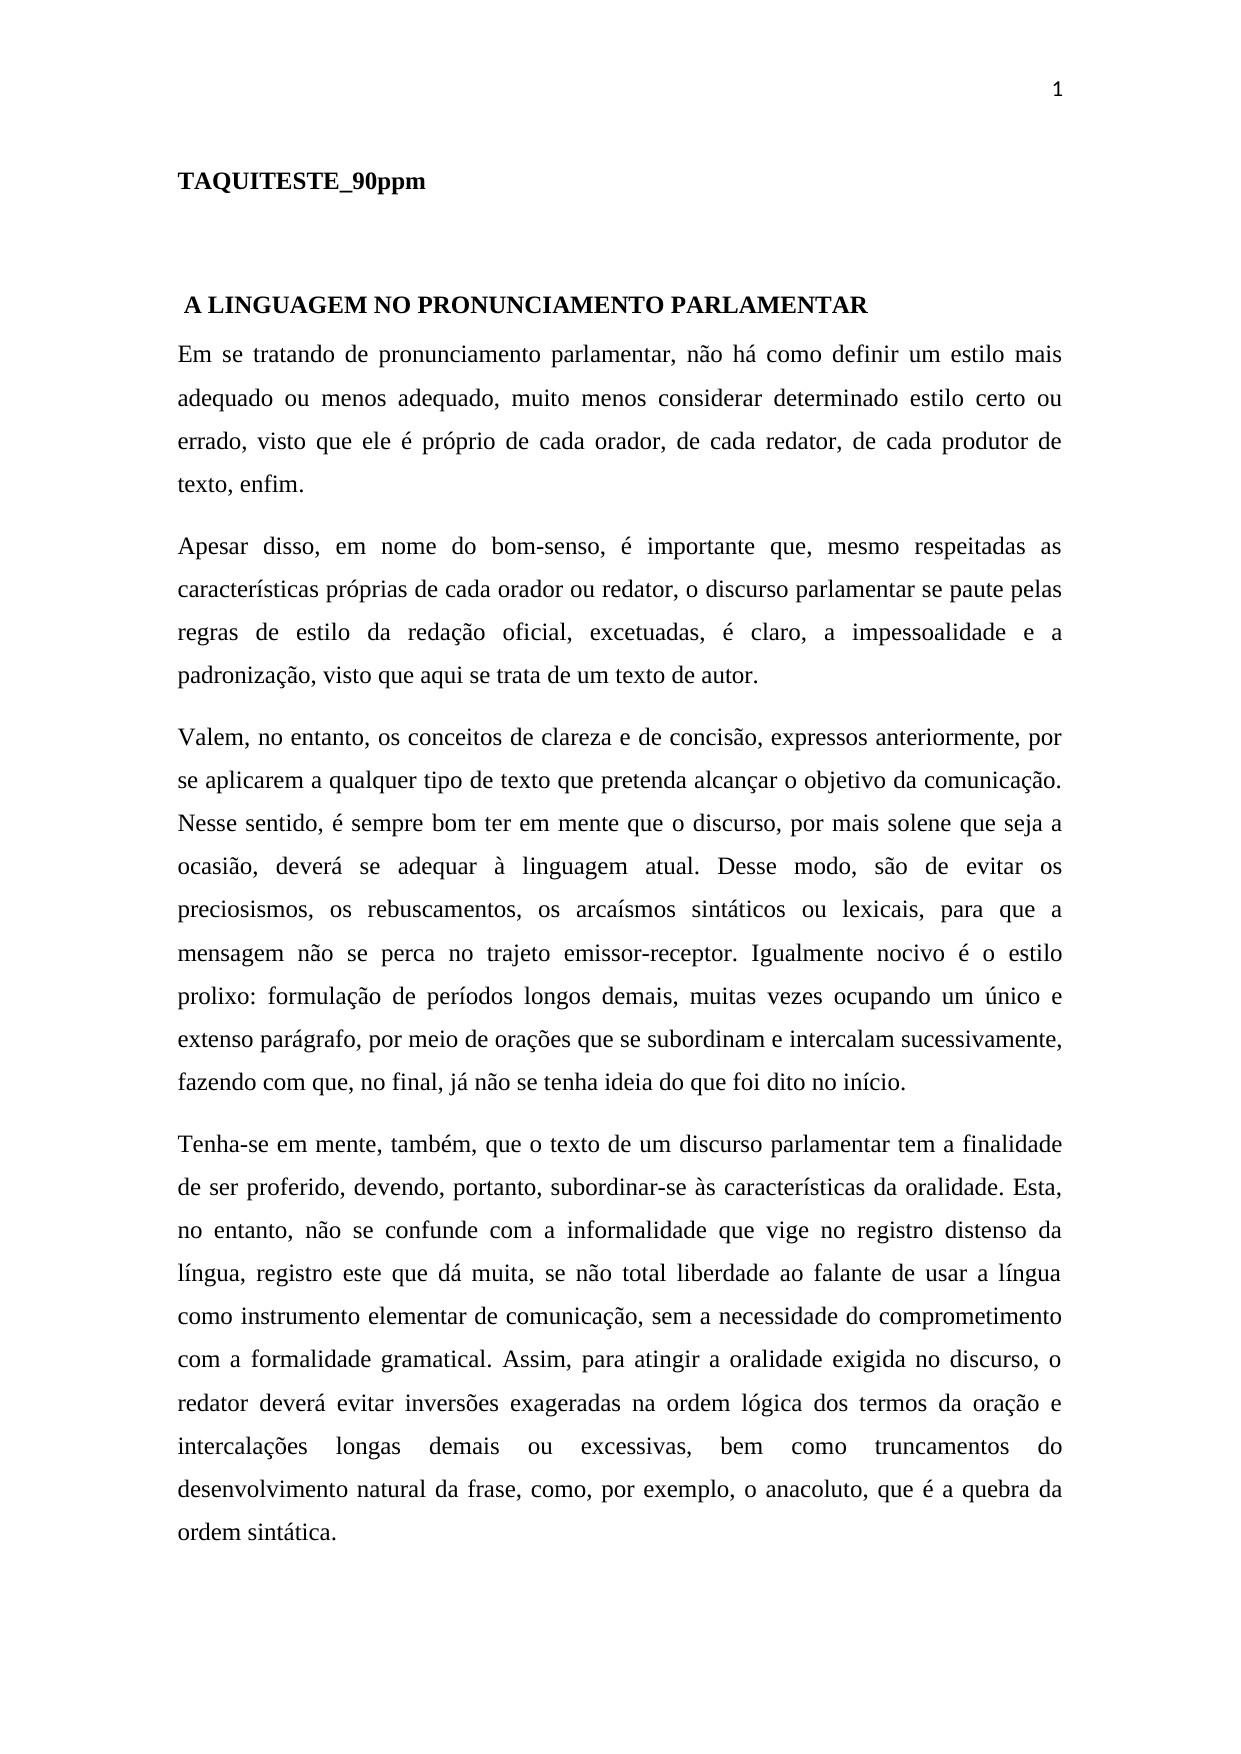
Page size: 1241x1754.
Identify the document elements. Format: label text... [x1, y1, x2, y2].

text Tenha-se em mente, também, que o texto de um discurso parlamentar tem a finalidade de ser proferido, devendo, portanto, subordinar-se às características da oralidade. Esta, no entanto, não se confunde com a informalidade que vige no registro distenso da língua, registro este que dá muita, se não total liberdade ao falante de usar a língua como instrumento elementar de comunicação, sem a necessidade do comprometimento com a formalidade gramatical. Assim, para atingir a oralidade exigida no discurso, o redator deverá evitar inversões exageradas na ordem lógica dos termos da oração e intercalações longas demais ou excessivas, bem como truncamentos do desenvolvimento natural da frase, como, por exemplo, o anacoluto, que é a quebra da ordem sintática. [177, 1129, 1063, 1546]
text A LINGUAGEM NO PRONUNCIAMENTO PARLAMENTAR [177, 290, 1063, 319]
text Valem, no entanto, os conceitos de clareza e de concisão, expressos anteriormente, por se aplicarem a qualquer tipo de texto que pretenda alcançar o objetivo da comunicação. Nesse sentido, é sempre bom ter em mente que o discurso, por mais solene que seja a ocasião, deverá se adequar à linguagem atual. Desse modo, são de evitar os preciosismos, os rebuscamentos, os arcaísmos sintáticos ou lexicais, para que a mensagem não se perca no trajeto emissor-receptor. Igualmente nocivo é o estilo prolixo: formulação de períodos longos demais, muitas vezes ocupando um único e extenso parágrafo, por meio de orações que se subordinam e intercalam sucessivamente, fazendo com que, no final, já não se tenha ideia do que foi dito no início. [177, 722, 1063, 1096]
text TAQUITESTE_90ppm [177, 166, 1063, 195]
text Apesar disso, em nome do bom-senso, é importante que, mesmo respeitadas as características próprias de cada orador ou redator, o discurso parlamentar se paute pelas regras de estilo da redação oficial, excetuadas, é claro, a impessoalidade e a padronização, visto que aqui se trata de um texto de autor. [177, 531, 1063, 689]
text Em se tratando de pronunciamento parlamentar, não há como definir um estilo mais adequado ou menos adequado, muito menos considerar determinado estilo certo ou errado, visto que ele é próprio de cada orador, de cada redator, de cada produtor de texto, enfim. [177, 339, 1063, 498]
